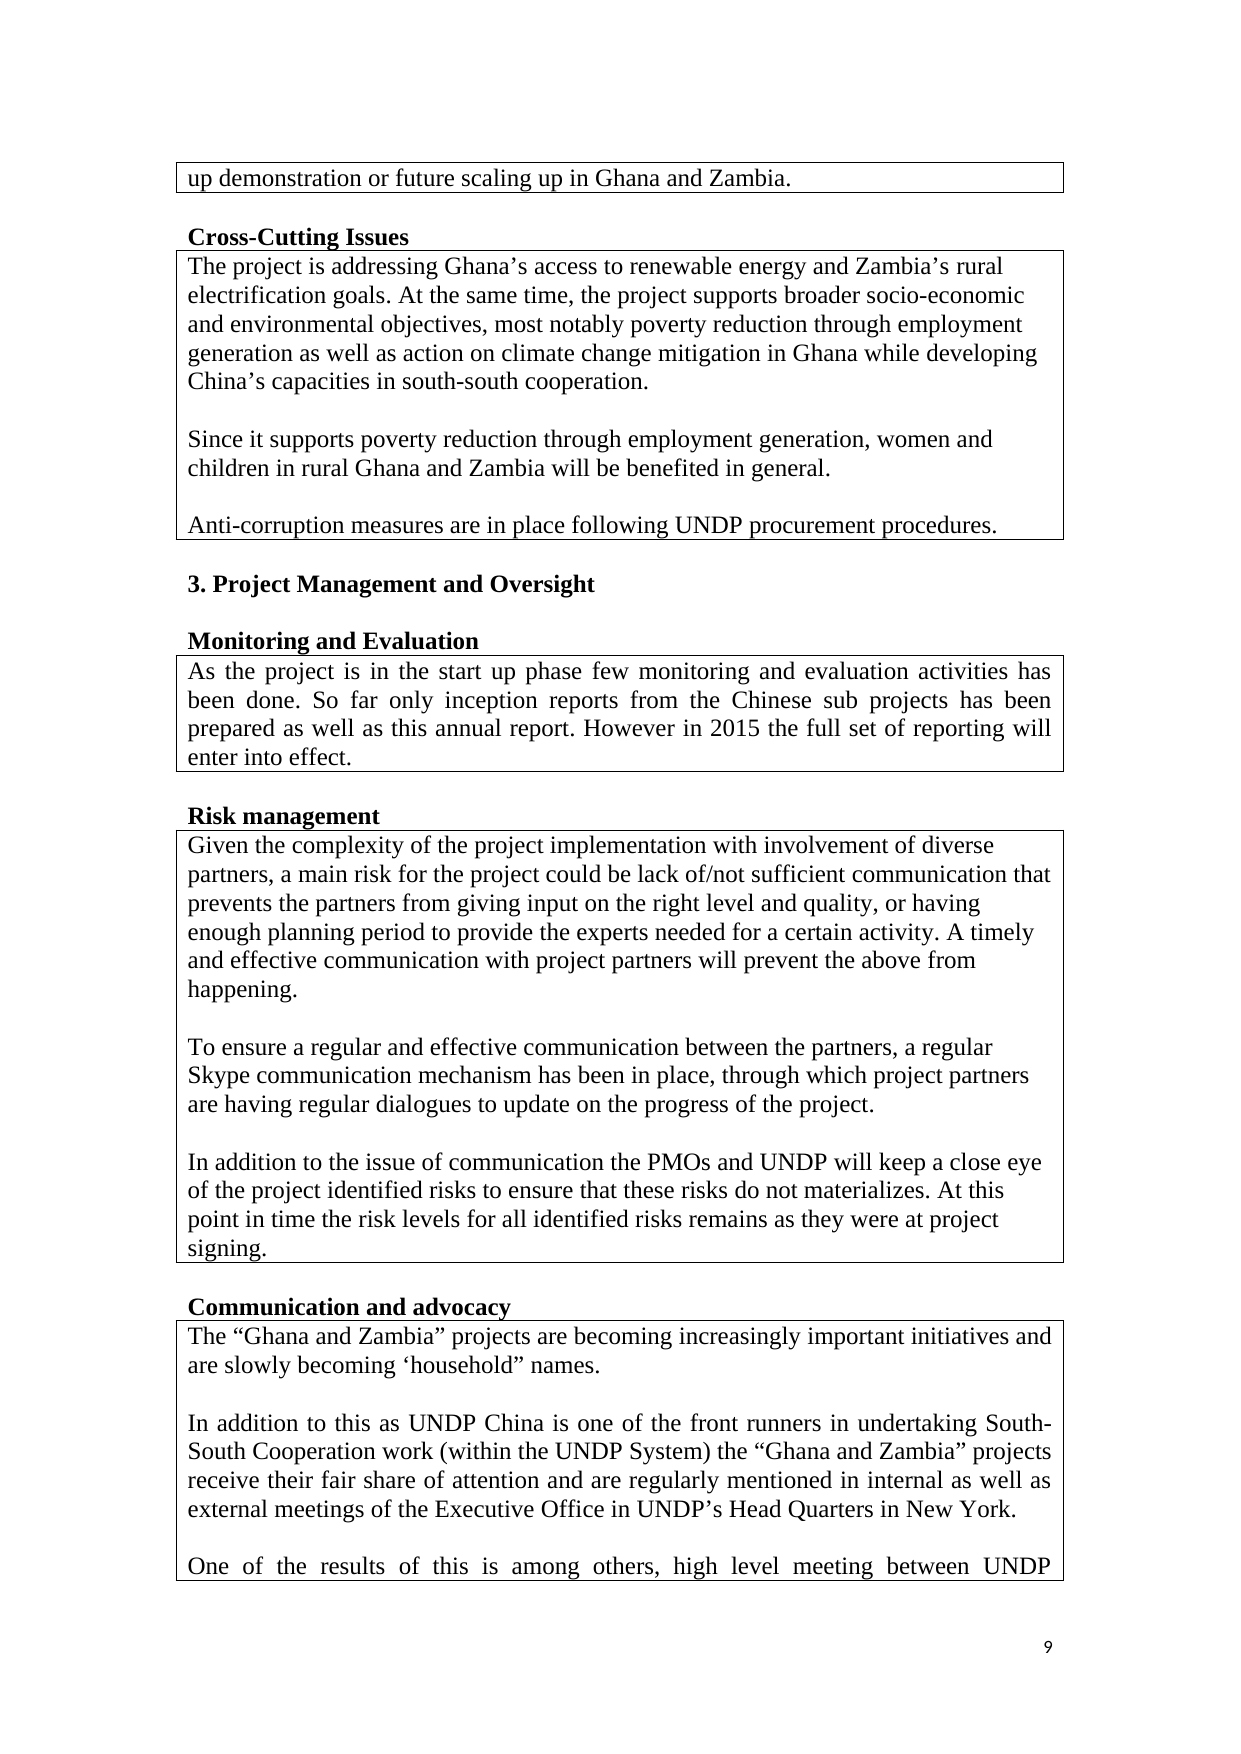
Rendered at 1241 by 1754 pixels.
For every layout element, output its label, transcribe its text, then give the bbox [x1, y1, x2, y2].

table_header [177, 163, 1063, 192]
table_header As the project is in the start up phase few monitoring and evaluation activities has been done. So far only inception reports from the Chinese sub projects has been prepared as well as this annual report. However in 2015 the full set of reporting will enter into effect. [177, 656, 1063, 771]
text Cross-Cutting Issues [187, 222, 1053, 250]
text 3. Project Management and Oversight [187, 569, 1053, 597]
table_header Given the complexity of the project implementation with involvement of diverse partners, a main risk for the project could be lack of/not sufficient communication that prevents the partners from giving input on the right level and quality, or having enough planning period to provide the experts needed for a certain activity. A timely and effective communication with project partners will prevent the above from happening. To ensure a regular and effective communication between the partners, a regular Skype communication mechanism has been in place, through which project partners are having regular dialogues to update on the progress of the project. In addition to the issue of communication the PMOs and UNDP will keep a close eye of the project identified risks to ensure that these risks do not materializes. At this point in time the risk levels for all identified risks remains as they were at project signing. [177, 831, 1063, 1262]
text Risk management [187, 801, 1053, 829]
text Communication and advocacy [187, 1292, 1053, 1320]
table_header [177, 1321, 1063, 1580]
text Monitoring and Evaluation [187, 626, 1053, 655]
table_header The project is addressing Ghana’s access to renewable energy and Zambia’s rural electrification goals. At the same time, the project supports broader socio-economic and environmental objectives, most notably poverty reduction through employment generation as well as action on climate change mitigation in Ghana while developing China’s capacities in south-south cooperation. Since it supports poverty reduction through employment generation, women and children in rural Ghana and Zambia will be benefited in general. Anti-corruption measures are in place following UNDP procurement procedures. [177, 251, 1063, 539]
